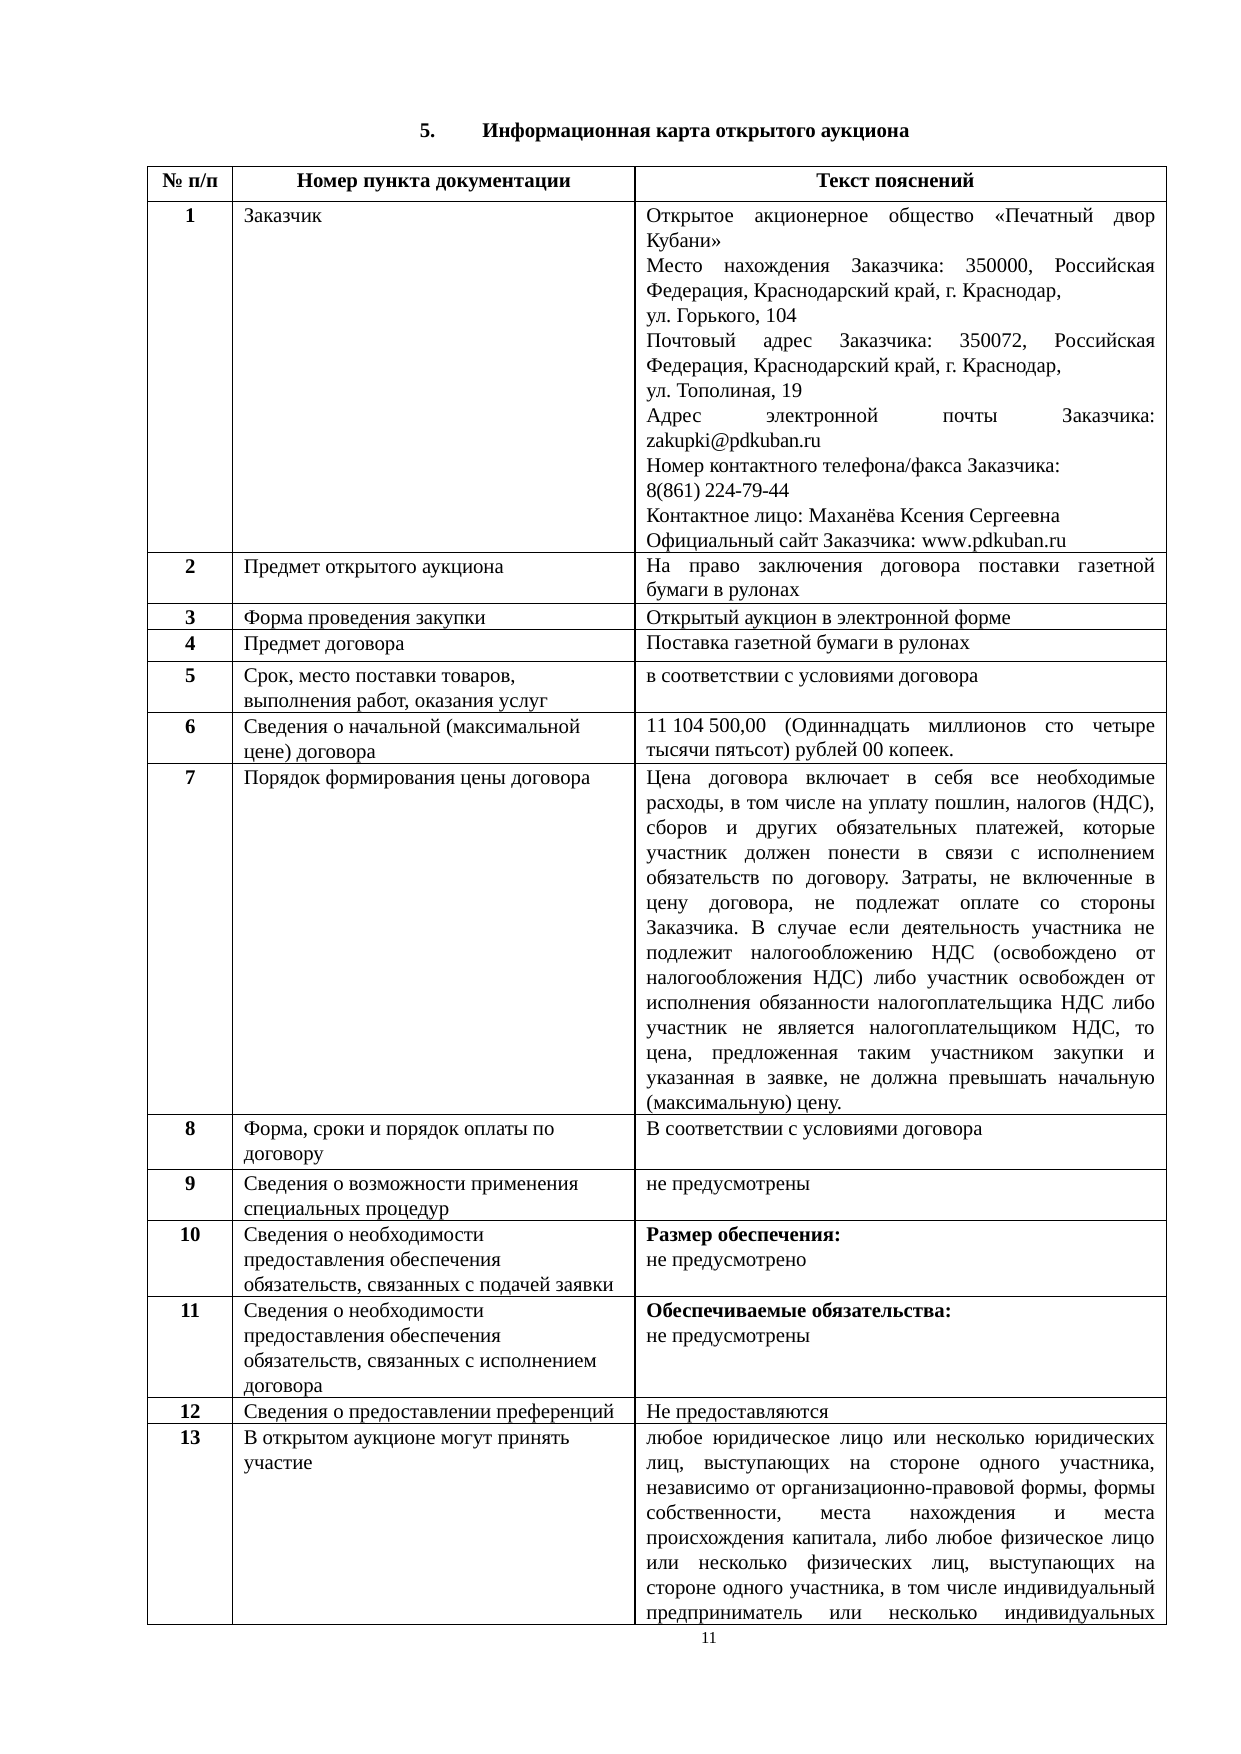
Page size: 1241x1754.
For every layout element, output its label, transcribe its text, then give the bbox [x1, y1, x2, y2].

table_cell На право заключения договора поставки газетной бумаги в рулонах [636, 553, 1166, 603]
table_cell Открытый аукцион в электронной форме [636, 604, 1166, 629]
table_cell 9 [148, 1170, 232, 1219]
table_cell Открытое акционерное общество «Печатный двор Кубани» Место нахождения Заказчика: 350000, Российская Федерация, Краснодарский край, г. Краснодар, ул. Горького, 104 Почтовый адрес Заказчика: 350072, Российская Федерация, Краснодарский край, г. Краснодар, ул. Тополиная, 19 Адрес электронной почты Заказчика: zakupki@pdkuban.ru Номер контактного телефона/факса Заказчика: 8(861) 224-79-44 Контактное лицо: Маханёва Ксения Сергеевна Официальный сайт Заказчика: www.pdkuban.ru [636, 202, 1166, 552]
table_cell Сведения о предоставлении преференций [233, 1398, 634, 1423]
table_cell Обеспечиваемые обязательства: не предусмотрены [636, 1297, 1166, 1397]
table_cell Порядок формирования цены договора [233, 764, 634, 1114]
table_cell Срок, место поставки товаров, выполнения работ, оказания услуг [233, 662, 634, 712]
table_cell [636, 1424, 1166, 1624]
table_cell 4 [148, 630, 232, 661]
table_cell В соответствии с условиями договора [636, 1115, 1166, 1168]
table_cell Сведения о начальной (максимальной цене) договора [233, 713, 634, 763]
table_cell Заказчик [233, 202, 634, 552]
table_cell Размер обеспечения: не предусмотрено [636, 1221, 1166, 1296]
table_cell Форма, сроки и порядок оплаты по договору [233, 1115, 634, 1168]
table_cell Цена договора включает в себя все необходимые расходы, в том числе на уплату пошлин, налогов (НДС), сборов и других обязательных платежей, которые участник должен понести в связи с исполнением обязательств по договору. Затраты, не включенные в цену договора, не подлежат оплате со стороны Заказчика. В случае если деятельность участника не подлежит налогообложению НДС (освобождено от налогообложения НДС) либо участник освобожден от исполнения обязанности налогоплательщика НДС либо участник не является налогоплательщиком НДС, то цена, предложенная таким участником закупки и указанная в заявке, не должна превышать начальную (максимальную) цену. [636, 764, 1166, 1114]
table_header № п/п [148, 167, 232, 201]
table_cell 11 104 500,00 (Одиннадцать миллионов сто четыре тысячи пятьсот) рублей 00 копеек. [636, 713, 1166, 763]
table_cell 8 [148, 1115, 232, 1168]
table_header Номер пункта документации [233, 167, 634, 201]
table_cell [233, 1424, 634, 1624]
table_cell 11 [148, 1297, 232, 1397]
table_cell 7 [148, 764, 232, 1114]
table_cell Сведения о возможности применения специальных процедур [233, 1170, 634, 1219]
table_cell 5 [148, 662, 232, 712]
table_cell Предмет договора [233, 630, 634, 661]
table_cell Сведения о необходимости предоставления обеспечения обязательств, связанных с исполнением договора [233, 1297, 634, 1397]
table_cell не предусмотрены [636, 1170, 1166, 1219]
table_cell Не предоставляются [636, 1398, 1166, 1423]
table_cell 6 [148, 713, 232, 763]
table_cell Предмет открытого аукциона [233, 553, 634, 603]
table_cell 13 [148, 1424, 232, 1624]
table_cell 2 [148, 553, 232, 603]
table_cell в соответствии с условиями договора [636, 662, 1166, 712]
table_header Текст пояснений [636, 167, 1166, 201]
table_cell Поставка газетной бумаги в рулонах [636, 630, 1166, 661]
table_cell 3 [148, 604, 232, 629]
list Информационная карта открытого аукциона [177, 118, 1152, 142]
table_cell 10 [148, 1221, 232, 1296]
table_cell 1 [148, 202, 232, 552]
table_cell Сведения о необходимости предоставления обеспечения обязательств, связанных с подачей заявки [233, 1221, 634, 1296]
table_cell 12 [148, 1398, 232, 1423]
table_cell Форма проведения закупки [233, 604, 634, 629]
